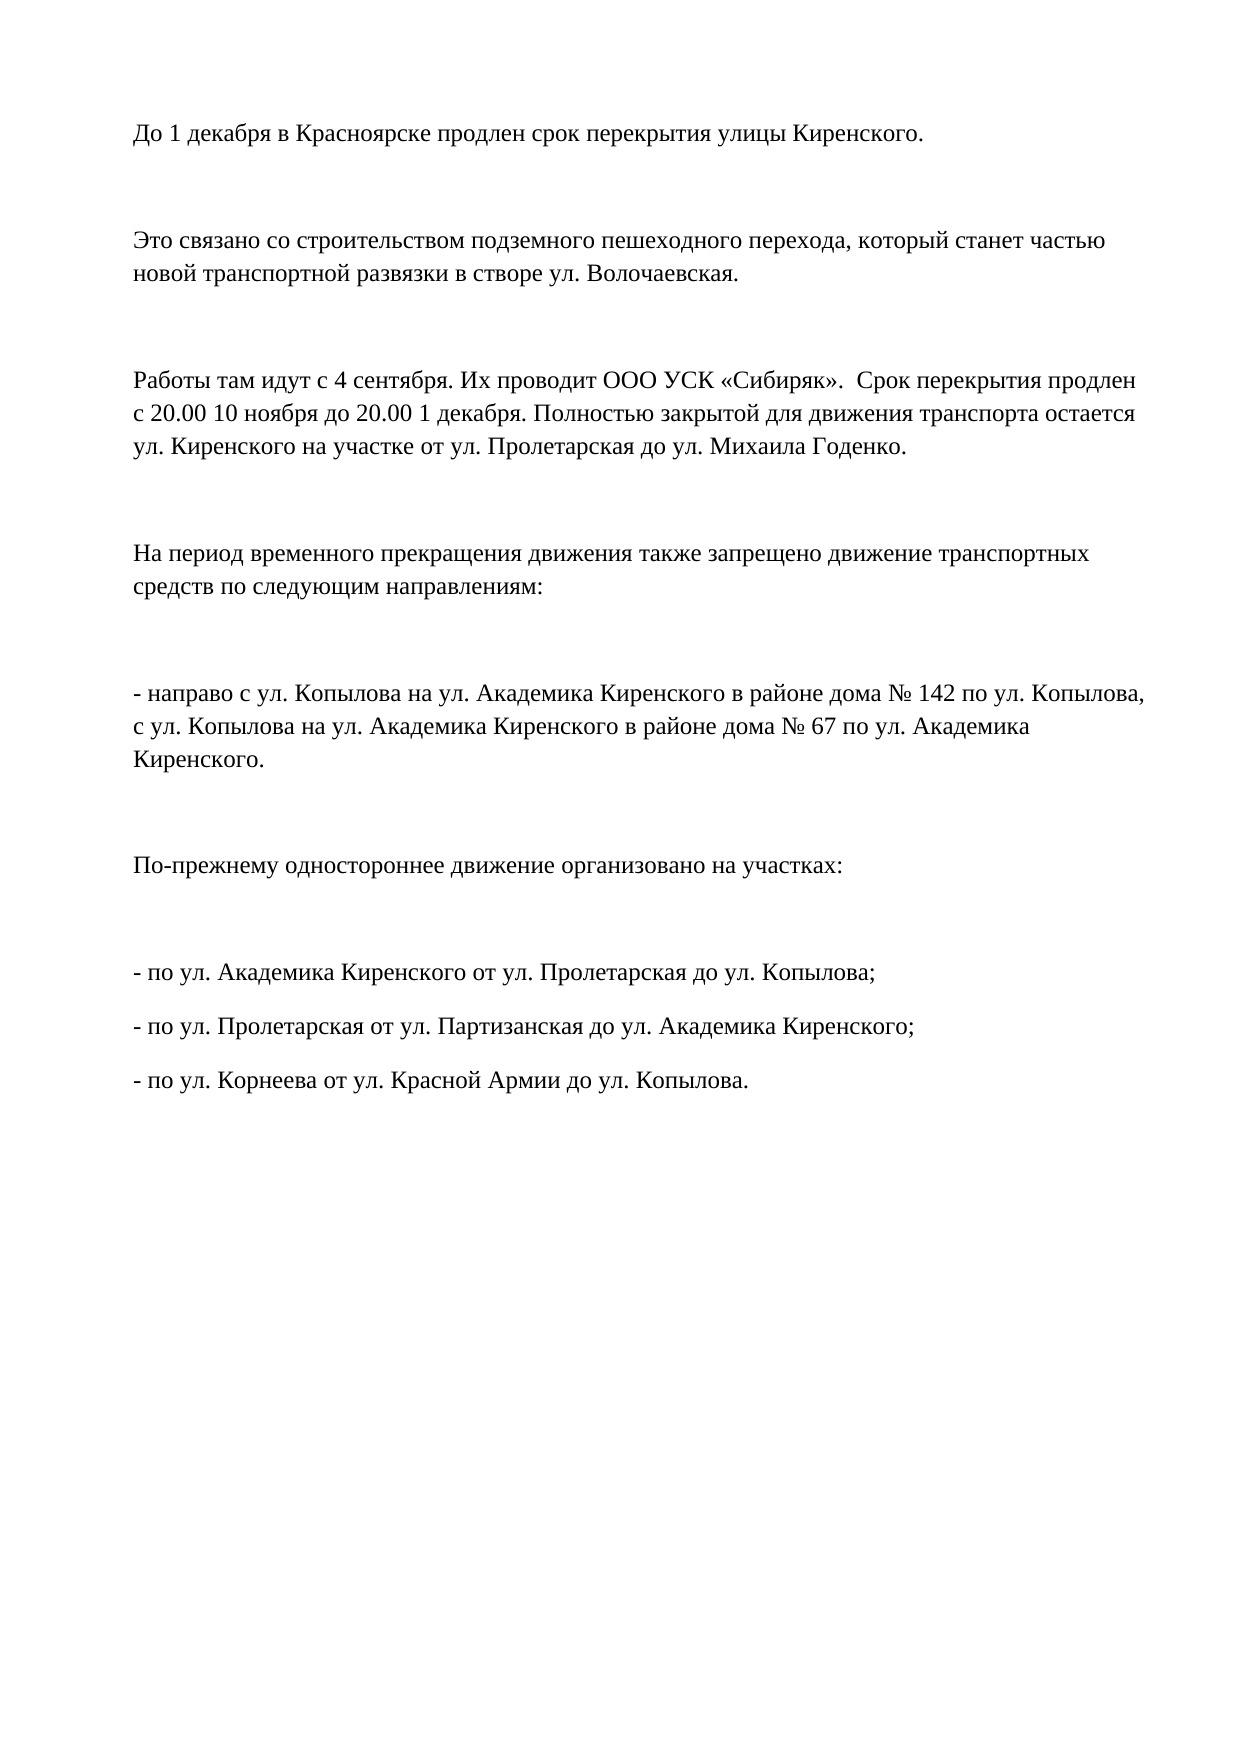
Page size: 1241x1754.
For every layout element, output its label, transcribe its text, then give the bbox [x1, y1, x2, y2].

text По-прежнему одностороннее движение организовано на участках: [133, 851, 1152, 879]
text До 1 декабря в Красноярске продлен срок перекрытия улицы Киренского. [133, 118, 1152, 147]
text На период временного прекращения движения также запрещено движение транспортных средств по следующим направлениям: [133, 538, 1152, 599]
text - направо с ул. Копылова на ул. Академика Киренского в районе дома № 142 по ул. Копылова, с ул. Копылова на ул. Академика Киренского в районе дома № 67 по ул. Академика Киренского. [133, 678, 1152, 772]
text Это связано со строительством подземного пешеходного перехода, который станет частью новой транспортной развязки в створе ул. Волочаевская. [133, 225, 1152, 287]
text - по ул. Пролетарская от ул. Партизанская до ул. Академика Киренского; [133, 1011, 1152, 1040]
text - по ул. Корнеева от ул. Красной Армии до ул. Копылова. [133, 1065, 1152, 1094]
text Работы там идут с 4 сентября. Их проводит ООО УСК «Сибиряк». Срок перекрытия продлен с 20.00 10 ноября до 20.00 1 декабря. Полностью закрытой для движения транспорта остается ул. Киренского на участке от ул. Пролетарская до ул. Михаила Годенко. [133, 365, 1152, 460]
text - по ул. Академика Киренского от ул. Пролетарская до ул. Копылова; [133, 957, 1152, 986]
